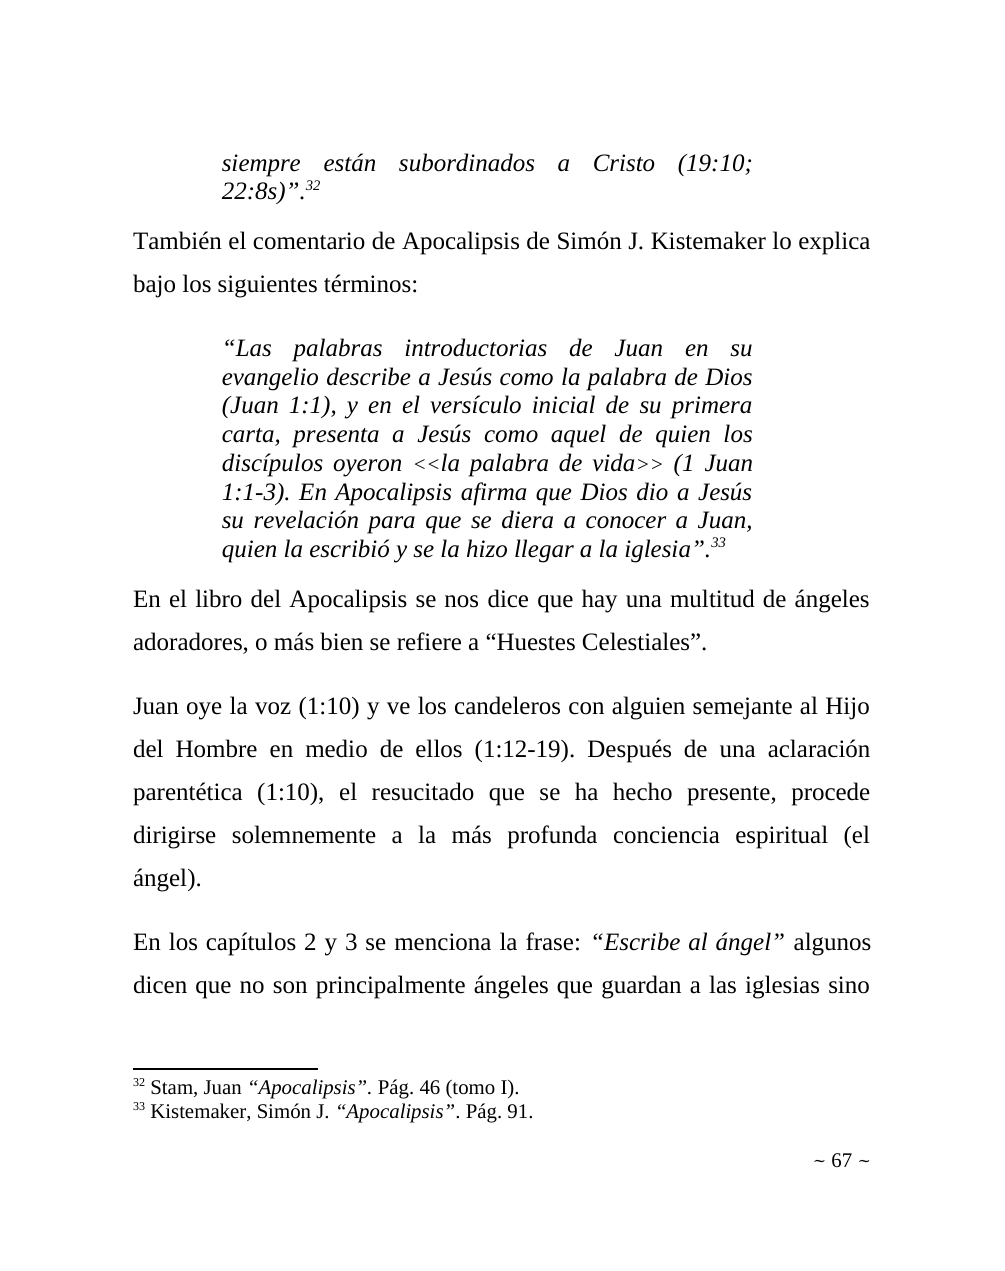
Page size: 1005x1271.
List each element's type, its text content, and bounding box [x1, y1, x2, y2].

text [222, 148, 753, 205]
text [133, 927, 871, 999]
text “Las palabras introductorias de Juan en su evangelio describe a Jesús como la palabra de Dios (Juan 1:1), y en el versículo inicial de su primera carta, presenta a Jesús como aquel de quien los discípulos oyeron <<la palabra de vida>> (1 Juan 1:1-3). En Apocalipsis afirma que Dios dio a Jesús su revelación para que se diera a conocer a Juan, quien la escribió y se la hizo llegar a la iglesia”. [222, 333, 753, 563]
text Juan oye la voz (1:10) y ve los candeleros con alguien semejante al Hijo del Hombre en medio de ellos (1:12-19). Después de una aclaración parentética (1:10), el resucitado que se ha hecho presente, procede dirigirse solemnemente a la más profunda conciencia espiritual (el ángel). [133, 691, 871, 892]
text En el libro del Apocalipsis se nos dice que hay una multitud de ángeles adoradores, o más bien se refiere a “Huestes Celestiales”. [133, 584, 871, 656]
text También el comentario de Apocalipsis de Simón J. Kistemaker lo explica bajo los siguientes términos: [133, 226, 871, 298]
